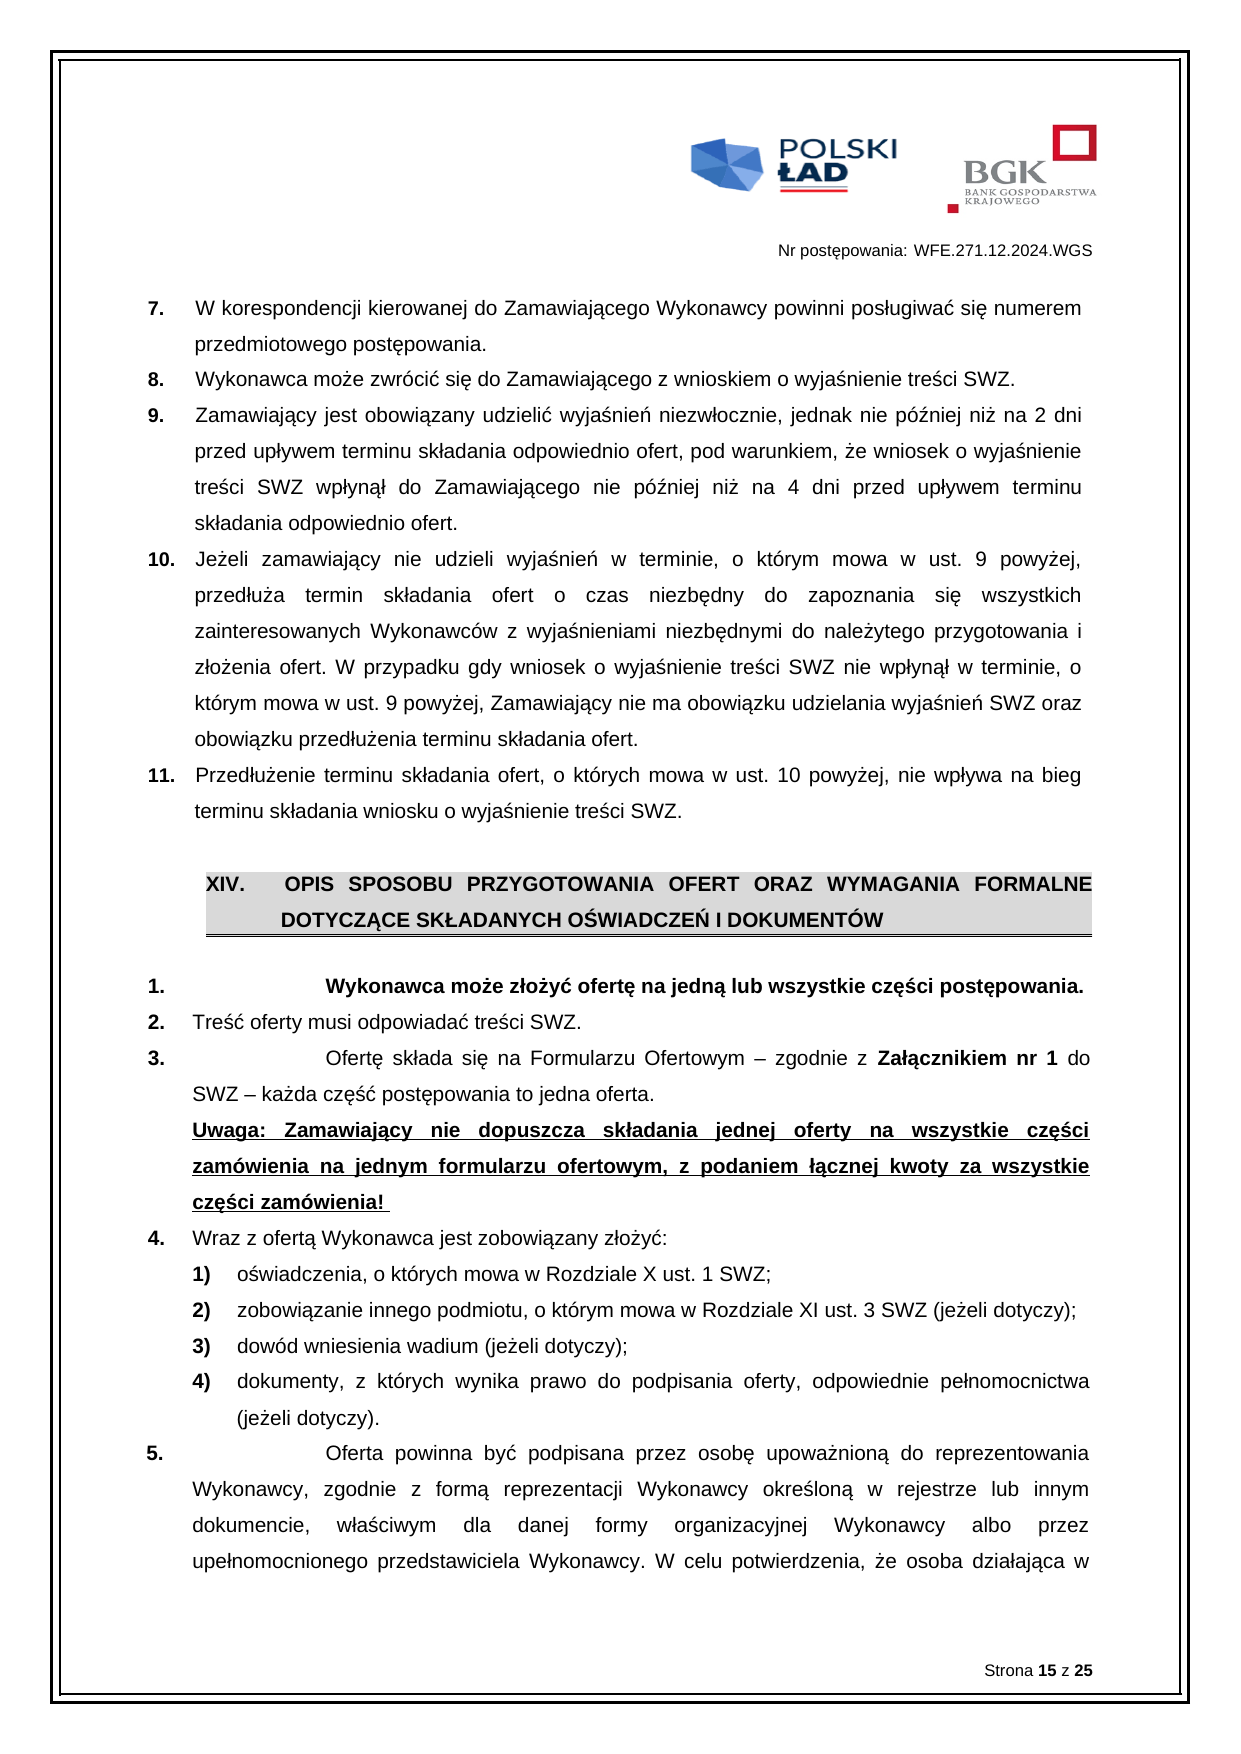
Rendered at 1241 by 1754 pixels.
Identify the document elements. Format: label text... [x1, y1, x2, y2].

list Wraz z ofertą Wykonawca jest zobowiązany złożyć: [148, 1226, 1090, 1249]
list zobowiązanie innego podmiotu, o którym mowa w Rozdziale XI ust. 3 SWZ (jeżeli dotyczy); [192, 1297, 1090, 1321]
picture [676, 112, 1107, 222]
text Uwaga: Zamawiający nie dopuszcza składania jednej oferty na wszystkie części zamówienia na jednym formularzu ofertowym, z podaniem łącznej kwoty za wszystkie części zamówienia! [192, 1118, 1090, 1139]
list dowód wniesienia wadium (jeżeli dotyczy); [192, 1333, 1090, 1357]
text Uwaga: Zamawiający nie dopuszcza składania jednej oferty na wszystkie części zamówienia na jednym formularzu ofertowym, z podaniem łącznej kwoty za wszystkie części zamówienia! [192, 1176, 1090, 1214]
list Przedłużenie terminu składania ofert, o których mowa w ust. 10 powyżej, nie wpływa na bieg terminu składania wniosku o wyjaśnienie treści SWZ. [148, 763, 1083, 822]
text OPIS SPOSOBU PRZYGOTOWANIA OFERT ORAZ WYMAGANIA FORMALNE DOTYCZĄCE SKŁADANYCH OŚWIADCZEŃ I DOKUMENTÓW [206, 872, 1092, 934]
list W korespondencji kierowanej do Zamawiającego Wykonawcy powinni posługiwać się numerem przedmiotowego postępowania. [148, 295, 1083, 355]
list Wykonawca może złożyć ofertę na jedną lub wszystkie części postępowania. [148, 974, 1092, 998]
list Treść oferty musi odpowiadać treści SWZ. [148, 1010, 1092, 1034]
list oświadczenia, o których mowa w Rozdziale X ust. 1 SWZ; [192, 1262, 1090, 1286]
list Zamawiający jest obowiązany udzielić wyjaśnień niezwłocznie, jednak nie później niż na 2 dni przed upływem terminu składania odpowiednio ofert, pod warunkiem, że wniosek o wyjaśnienie treści SWZ wpłynął do Zamawiającego nie później niż na 4 dni przed upływem terminu składania odpowiednio ofert. [148, 403, 1083, 535]
text Uwaga: Zamawiający nie dopuszcza składania jednej oferty na wszystkie części zamówienia na jednym formularzu ofertowym, z podaniem łącznej kwoty za wszystkie części zamówienia! [192, 1140, 1090, 1175]
list Wykonawca może zwrócić się do Zamawiającego z wnioskiem o wyjaśnienie treści SWZ. [148, 367, 1083, 391]
list dokumenty, z których wynika prawo do podpisania oferty, odpowiednie pełnomocnictwa (jeżeli dotyczy). [192, 1369, 1090, 1429]
list Jeżeli zamawiający nie udzieli wyjaśnień w terminie, o którym mowa w ust. 9 powyżej, przedłuża termin składania ofert o czas niezbędny do zapoznania się wszystkich zainteresowanych Wykonawców z wyjaśnieniami niezbędnymi do należytego przygotowania i złożenia ofert. W przypadku gdy wniosek o wyjaśnienie treści SWZ nie wpłynął w terminie, o którym mowa w ust. 9 powyżej, Zamawiający nie ma obowiązku udzielania wyjaśnień SWZ oraz obowiązku przedłużenia terminu składania ofert. [148, 547, 1083, 751]
list Ofertę składa się na Formularzu Ofertowym – zgodnie z Załącznikiem nr 1 do SWZ – każda część postępowania to jedna oferta. [148, 1046, 1090, 1106]
